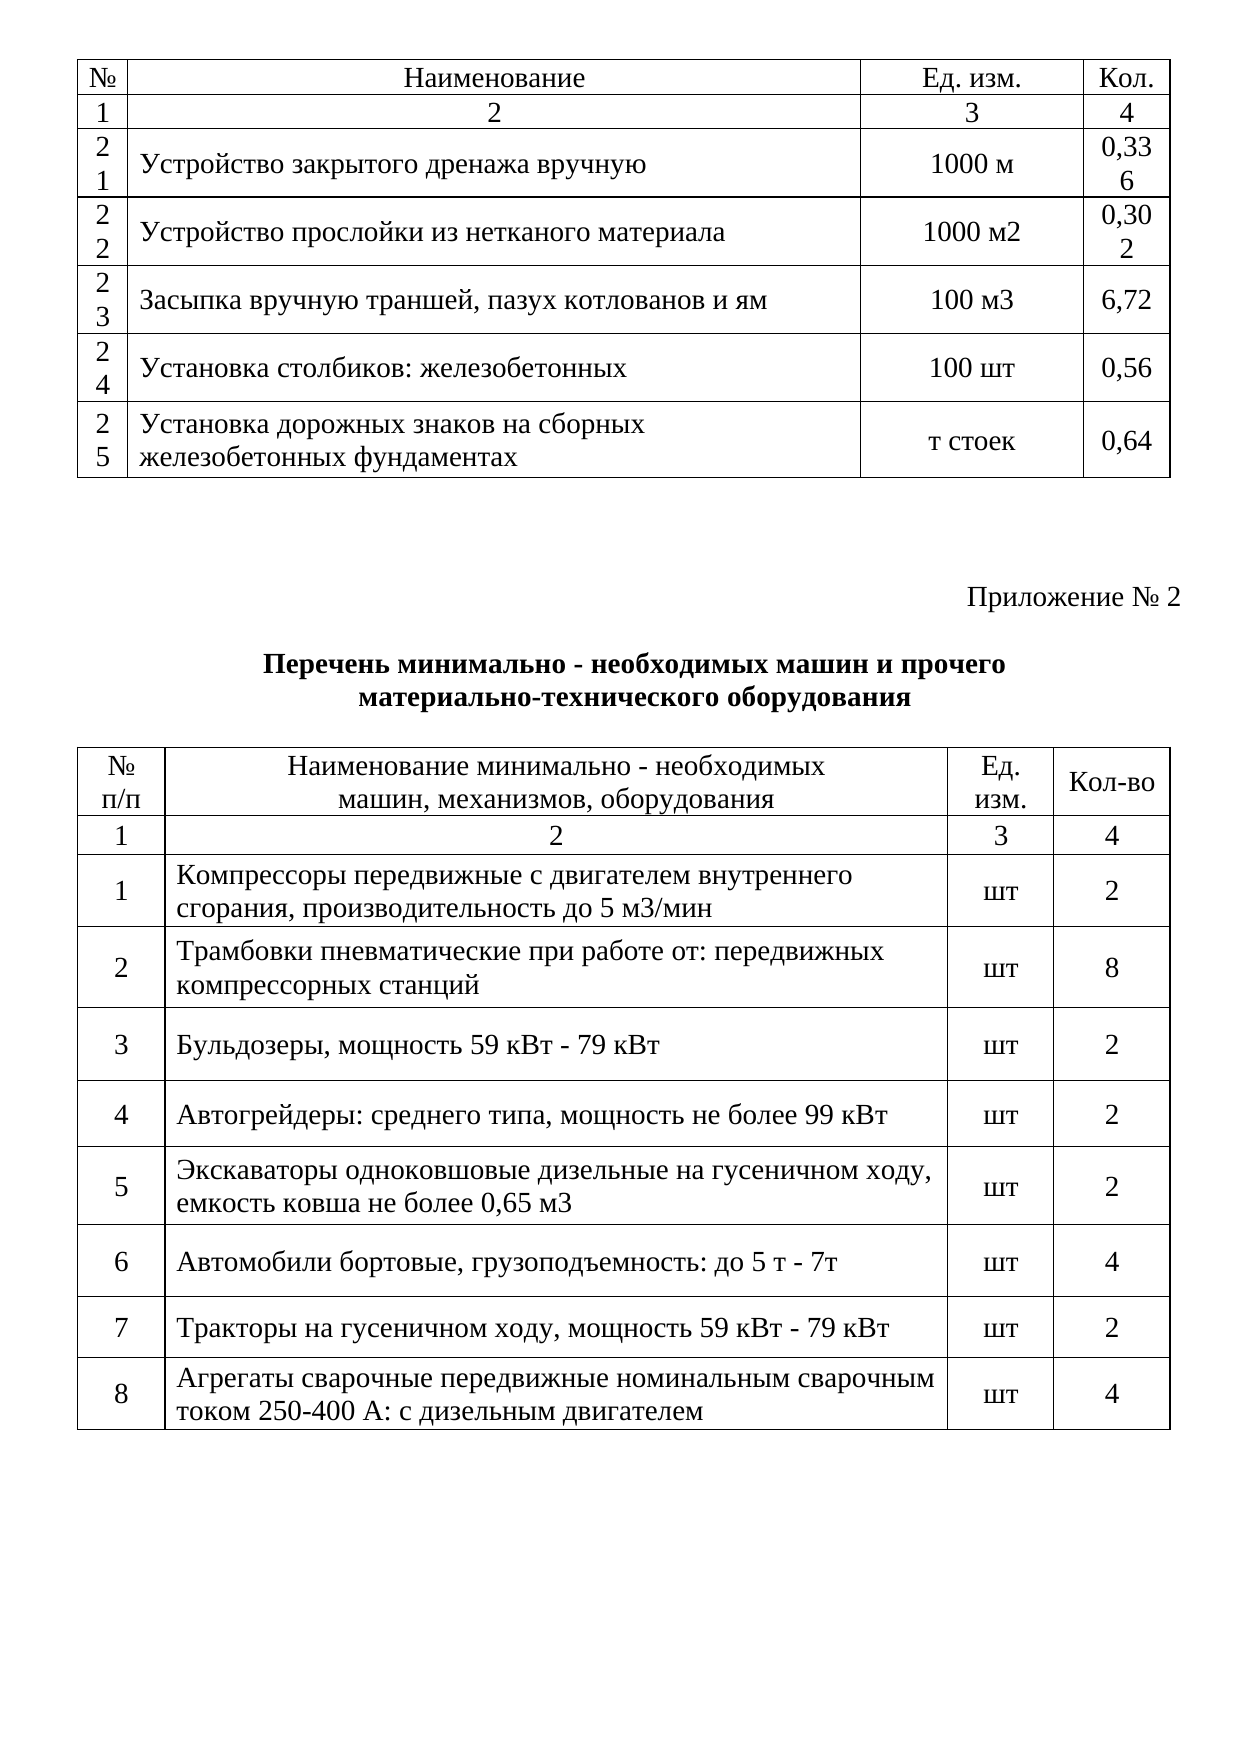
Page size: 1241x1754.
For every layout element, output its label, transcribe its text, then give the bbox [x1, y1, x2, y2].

table_cell Компрессоры передвижные с двигателем внутреннего сгорания, производительность до 5 м3/мин [166, 855, 947, 926]
table_cell Тракторы на гусеничном ходу, мощность 59 кВт - 79 кВт [166, 1297, 947, 1357]
table_cell 4 [1054, 1225, 1169, 1296]
table_cell 25 [78, 402, 127, 477]
table_cell 1000 м [861, 129, 1083, 196]
table_cell 2 [1054, 1147, 1169, 1224]
table_cell Автомобили бортовые, грузоподъемность: до 5 т - 7т [166, 1225, 947, 1296]
table_cell шт [948, 1081, 1053, 1146]
table_header Кол. [1084, 60, 1169, 94]
table_cell Засыпка вручную траншей, пазух котлованов и ям [128, 266, 860, 333]
table_cell 2 [78, 927, 164, 1007]
table_cell 2 [1054, 1081, 1169, 1146]
table_cell 0,336 [1084, 129, 1169, 196]
table_cell 0,302 [1084, 198, 1169, 264]
table_cell 2 [166, 816, 947, 854]
table_cell 100 шт [861, 334, 1083, 401]
table_cell 100 м3 [861, 266, 1083, 333]
table_cell Автогрейдеры: среднего типа, мощность не более 99 кВт [166, 1081, 947, 1146]
table_cell 2 [1054, 855, 1169, 926]
table_cell шт [948, 1147, 1053, 1224]
table_cell т стоек [861, 402, 1083, 477]
table_cell 5 [78, 1147, 164, 1224]
text Перечень минимально - необходимых машин и прочего [89, 646, 1181, 679]
text материально-технического оборудования [89, 679, 1181, 713]
table_cell 21 [78, 129, 127, 196]
table_header Ед. изм. [948, 748, 1053, 815]
table_cell шт [948, 927, 1053, 1007]
table_cell 3 [948, 816, 1053, 854]
table_cell Бульдозеры, мощность 59 кВт - 79 кВт [166, 1008, 947, 1080]
table_cell Агрегаты сварочные передвижные номинальным сварочным током 250-400 А: с дизельным двигателем [166, 1358, 947, 1429]
table_cell 1 [78, 95, 127, 128]
table_cell шт [948, 1358, 1053, 1429]
table_cell 2 [1054, 1297, 1169, 1357]
list Приложение № 2 [89, 579, 1181, 612]
table_cell 8 [78, 1358, 164, 1429]
table_cell шт [948, 1008, 1053, 1080]
table_cell Экскаваторы одноковшовые дизельные на гусеничном ходу, емкость ковша не более 0,65 м3 [166, 1147, 947, 1224]
table_cell Установка столбиков: железобетонных [128, 334, 860, 401]
table_cell шт [948, 855, 1053, 926]
table_cell Устройство прослойки из нетканого материала [128, 198, 860, 264]
table_header Кол-во [1054, 748, 1169, 815]
table_header № [78, 60, 127, 94]
table_cell 4 [1054, 816, 1169, 854]
table_header Наименование [128, 60, 860, 94]
table_cell Трамбовки пневматические при работе от: передвижных компрессорных станций [166, 927, 947, 1007]
table_cell 4 [1084, 95, 1169, 128]
table_cell 23 [78, 266, 127, 333]
table_cell 6,72 [1084, 266, 1169, 333]
table_cell 2 [128, 95, 860, 128]
table_cell Устройство закрытого дренажа вручную [128, 129, 860, 196]
table_cell 0,56 [1084, 334, 1169, 401]
table_header Ед. изм. [861, 60, 1083, 94]
table_cell 2 [1054, 1008, 1169, 1080]
table_header Наименование минимально - необходимых машин, механизмов, оборудования [166, 748, 947, 815]
table_cell Установка дорожных знаков на сборных железобетонных фундаментах [128, 402, 860, 477]
table_cell 0,64 [1084, 402, 1169, 477]
table_cell 7 [78, 1297, 164, 1357]
table_cell шт [948, 1225, 1053, 1296]
table_cell 1 [78, 855, 164, 926]
table_cell 3 [78, 1008, 164, 1080]
table_cell 22 [78, 198, 127, 264]
table_cell 8 [1054, 927, 1169, 1007]
table_cell 4 [1054, 1358, 1169, 1429]
table_cell 4 [78, 1081, 164, 1146]
table_cell 24 [78, 334, 127, 401]
table_cell 3 [861, 95, 1083, 128]
table_cell шт [948, 1297, 1053, 1357]
table_header № п/п [78, 748, 164, 815]
table_cell 6 [78, 1225, 164, 1296]
table_cell 1 [78, 816, 164, 854]
table_cell 1000 м2 [861, 198, 1083, 264]
